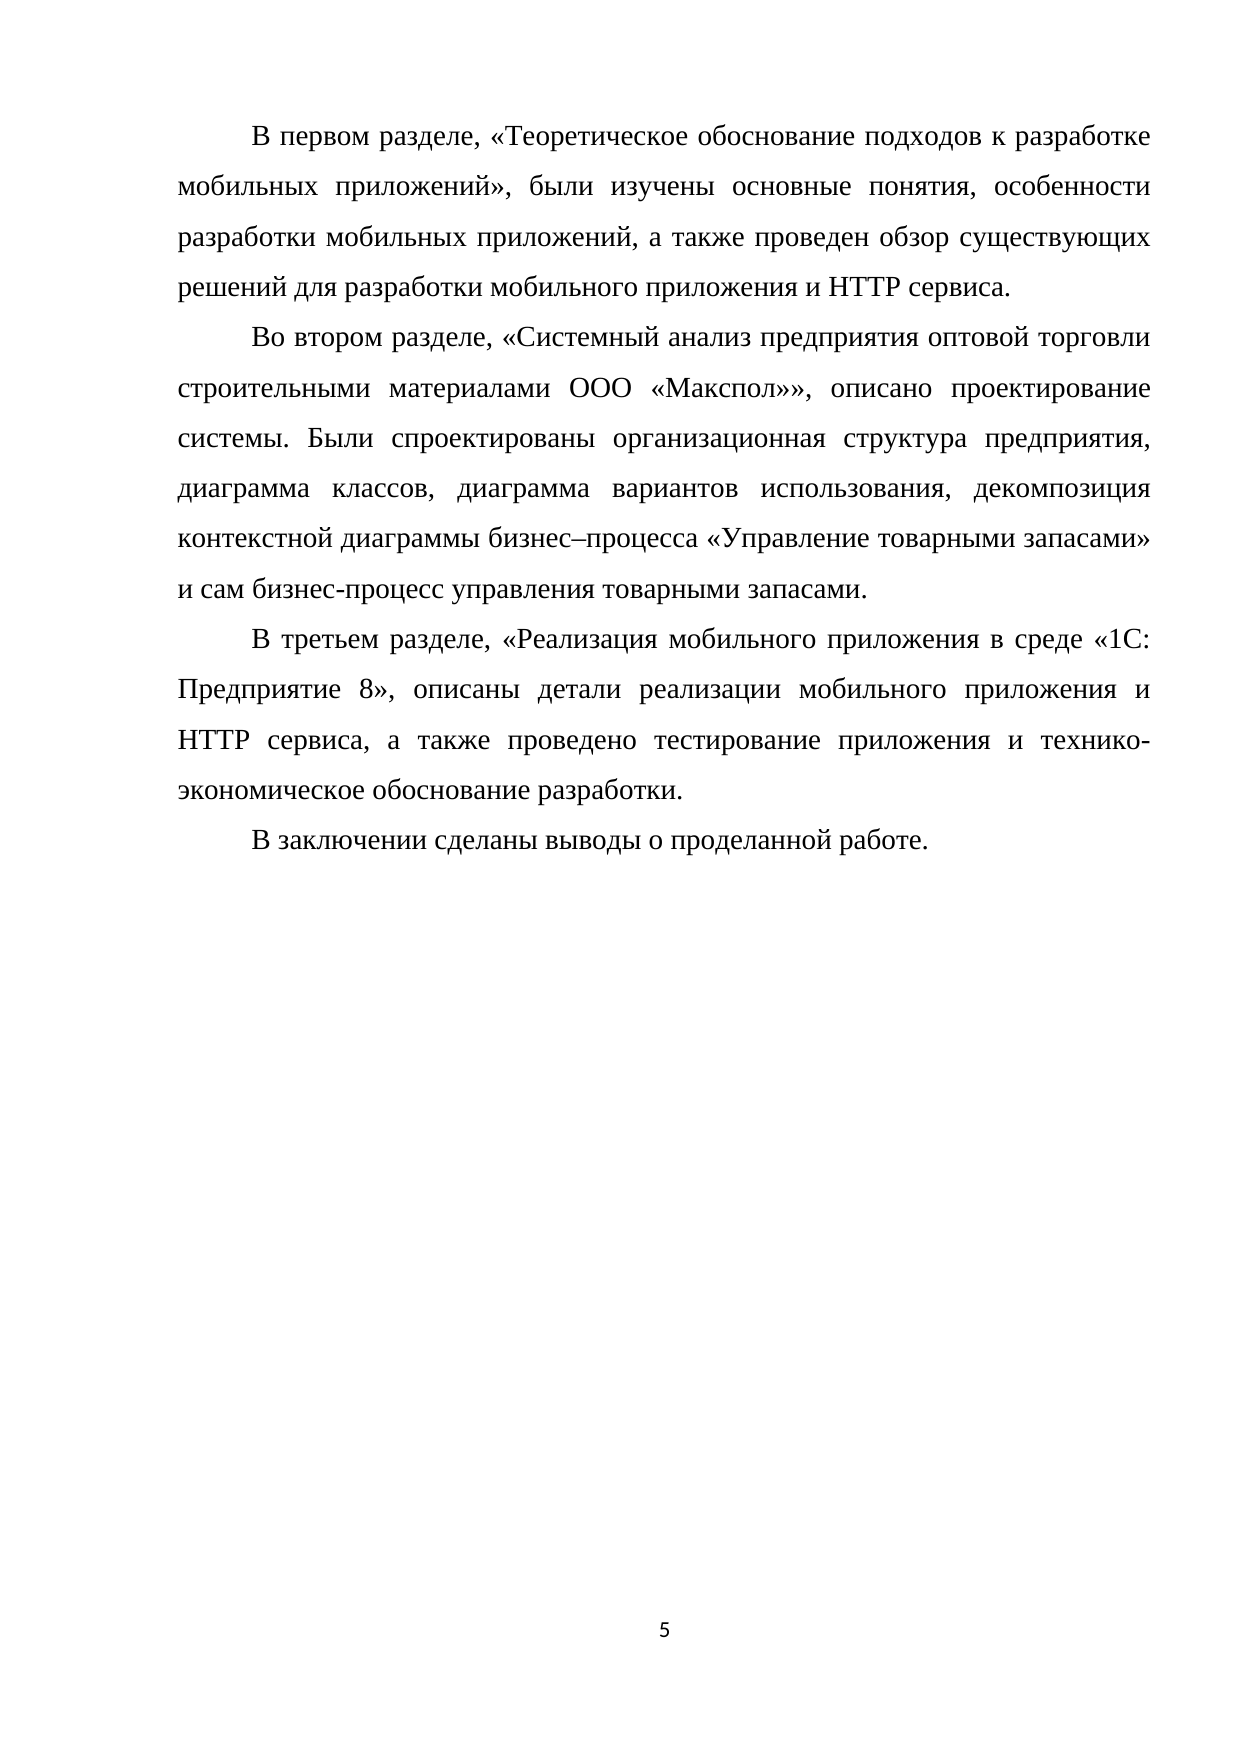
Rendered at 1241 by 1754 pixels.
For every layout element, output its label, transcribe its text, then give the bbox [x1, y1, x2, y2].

text В первом разделе, «Теоретическое обоснование подходов к разработке мобильных приложений», были изучены основные понятия, особенности разработки мобильных приложений, а также проведен обзор существующих решений для разработки мобильного приложения и HTTP сервиса. [177, 118, 1152, 303]
text Во втором разделе, «Системный анализ предприятия оптовой торговли строительными материалами ООО «Макспол»», описано проектирование системы. Были спроектированы организационная структура предприятия, диаграмма классов, диаграмма вариантов использования, декомпозиция контекстной диаграммы бизнес–процесса «Управление товарными запасами» и сам бизнес-процесс управления товарными запасами. [177, 319, 1152, 604]
text В заключении сделаны выводы о проделанной работе. [177, 822, 1152, 856]
text В третьем разделе, «Реализация мобильного приложения в среде «1С: Предприятие 8», описаны детали реализации мобильного приложения и HTTP сервиса, а также проведено тестирование приложения и технико-экономическое обоснование разработки. [177, 621, 1152, 806]
